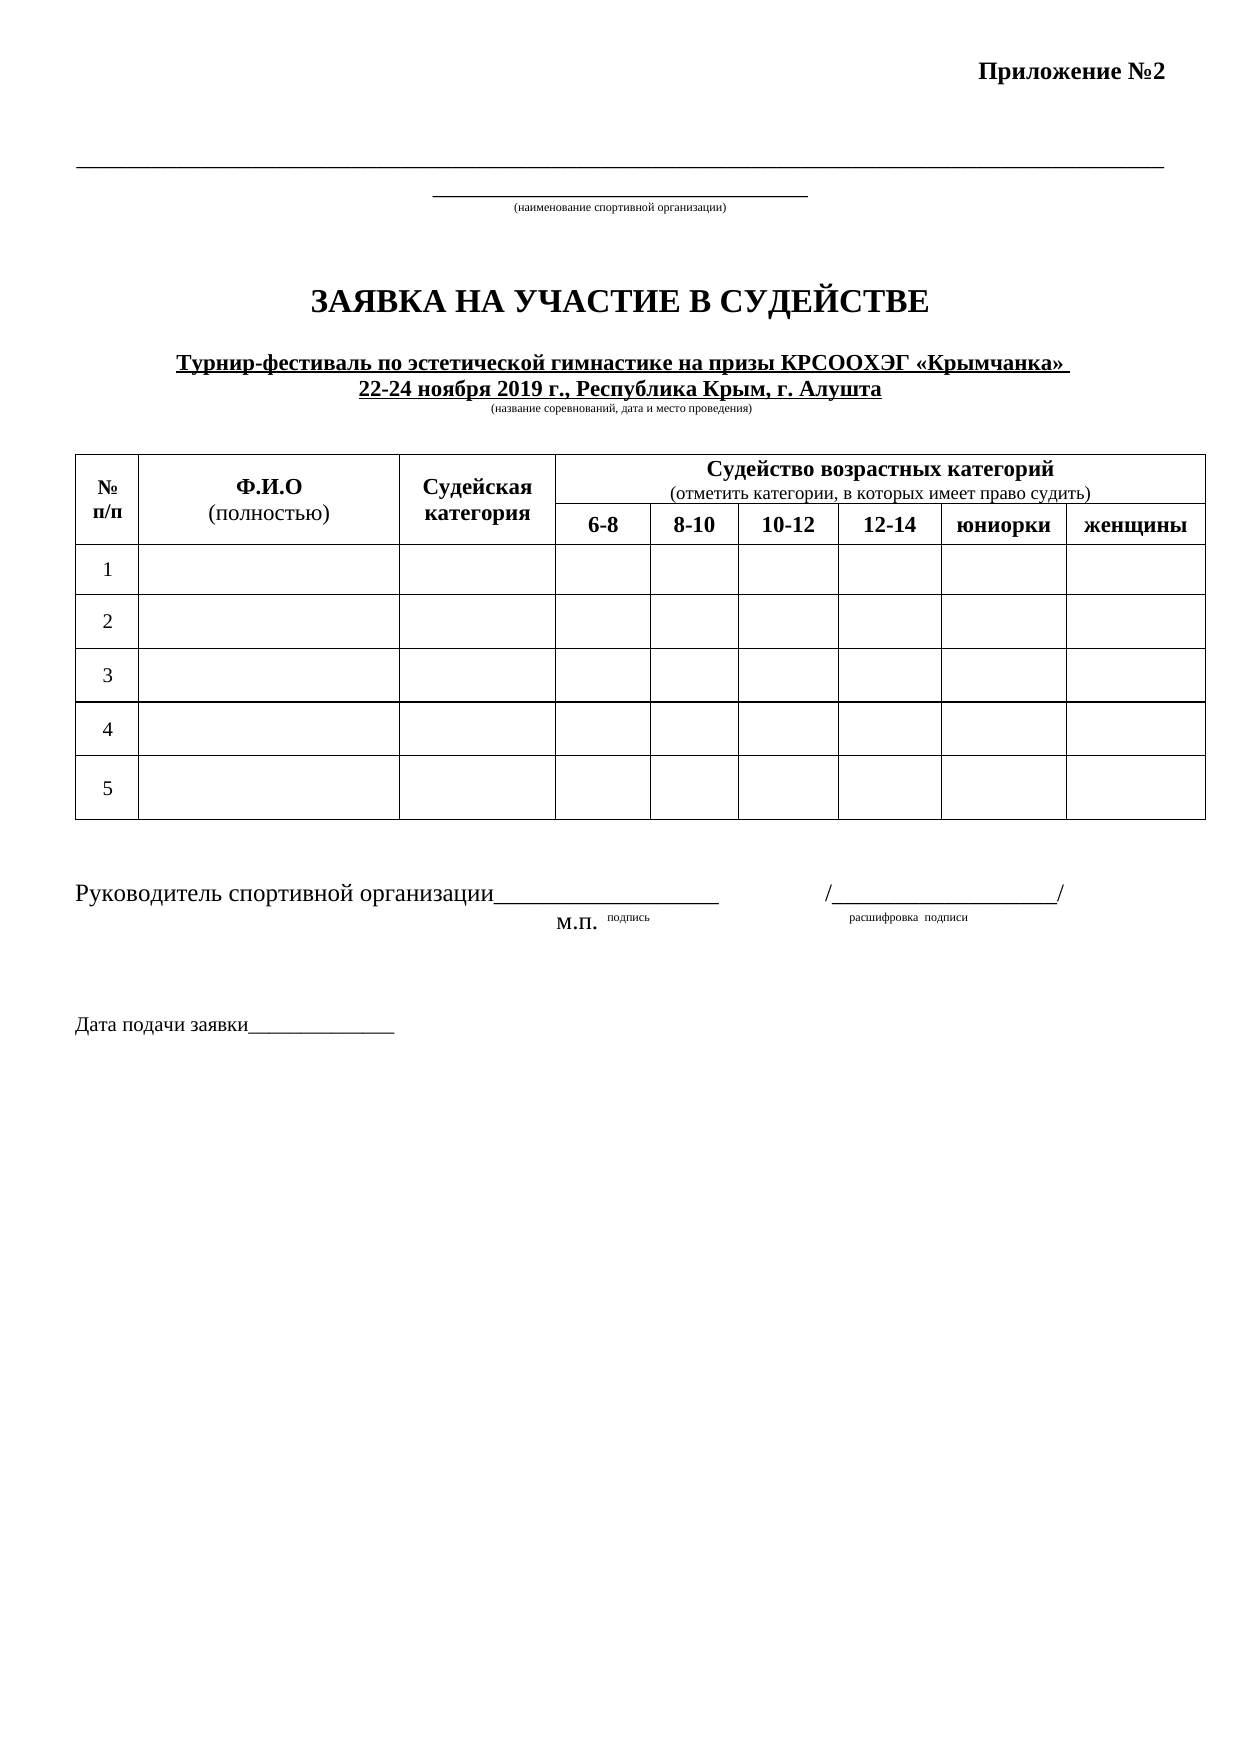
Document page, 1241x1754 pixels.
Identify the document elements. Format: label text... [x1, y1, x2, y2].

table_cell юниорки [942, 504, 1066, 543]
table_cell 2 [76, 595, 138, 648]
text 22-24 ноября 2019 г., Республика Крым, г. Алушта [75, 375, 1165, 401]
table_header Ф.И.О (полностью) [139, 455, 399, 543]
table_cell [556, 703, 650, 755]
table_header Судейская категория [400, 455, 555, 543]
table_cell [400, 545, 555, 594]
table_cell [1067, 595, 1205, 648]
table_cell [942, 756, 1066, 819]
table_cell [942, 595, 1066, 648]
table_cell 1 [76, 545, 138, 594]
table_cell [739, 703, 838, 755]
text _____________________________________________________________________________________________________________________ [75, 142, 1165, 200]
table_cell [651, 545, 738, 594]
table_cell [651, 756, 738, 819]
table_cell [839, 595, 941, 648]
table_cell [139, 595, 399, 648]
table_cell женщины [1067, 504, 1205, 543]
table_cell [1067, 756, 1205, 819]
text ЗАЯВКА НА УЧАСТИЕ В СУДЕЙСТВЕ [75, 282, 1165, 320]
text Турнир-фестиваль по эстетической гимнастике на призы КРСООХЭГ «Крымчанка» [75, 349, 1165, 375]
table_cell [139, 756, 399, 819]
table_cell [942, 649, 1066, 701]
table_cell [556, 545, 650, 594]
table_cell [139, 649, 399, 701]
table_cell [942, 703, 1066, 755]
table_cell [1067, 649, 1205, 701]
table_cell [556, 595, 650, 648]
table_cell 3 [76, 649, 138, 701]
table_cell [139, 703, 399, 755]
table_cell [556, 649, 650, 701]
table_cell 8-10 [651, 504, 738, 543]
text (название соревнований, дата и место проведения) [75, 401, 1165, 425]
table_cell [400, 595, 555, 648]
table_cell [1067, 545, 1205, 594]
table_cell [651, 595, 738, 648]
table_cell 10-12 [739, 504, 838, 543]
table_cell [400, 649, 555, 701]
table_cell 12-14 [839, 504, 941, 543]
table_cell [739, 595, 838, 648]
table_cell [400, 756, 555, 819]
table_cell [839, 649, 941, 701]
text Дата подачи заявки______________ [75, 1012, 1165, 1036]
table_cell [739, 756, 838, 819]
table_cell [400, 703, 555, 755]
table_cell [556, 756, 650, 819]
table_header № п/п [76, 455, 138, 543]
table_cell [839, 756, 941, 819]
text Руководитель спортивной организации__________________ /__________________/ м.п. подпись расшифровка подписи [75, 878, 1165, 935]
table_cell [739, 545, 838, 594]
table_cell 4 [76, 703, 138, 755]
table_cell [1067, 703, 1205, 755]
table_cell 5 [76, 756, 138, 819]
table_cell [139, 545, 399, 594]
table_cell [839, 703, 941, 755]
table_cell 6-8 [556, 504, 650, 543]
table_cell [839, 545, 941, 594]
table_cell [651, 649, 738, 701]
text Приложение №2 [75, 56, 1165, 85]
table_cell [651, 703, 738, 755]
table_header Судейство возрастных категорий (отметить категории, в которых имеет право судить) [556, 455, 1205, 503]
table_cell [739, 649, 838, 701]
table_cell [942, 545, 1066, 594]
text (наименование спортивной организации) [75, 200, 1165, 224]
